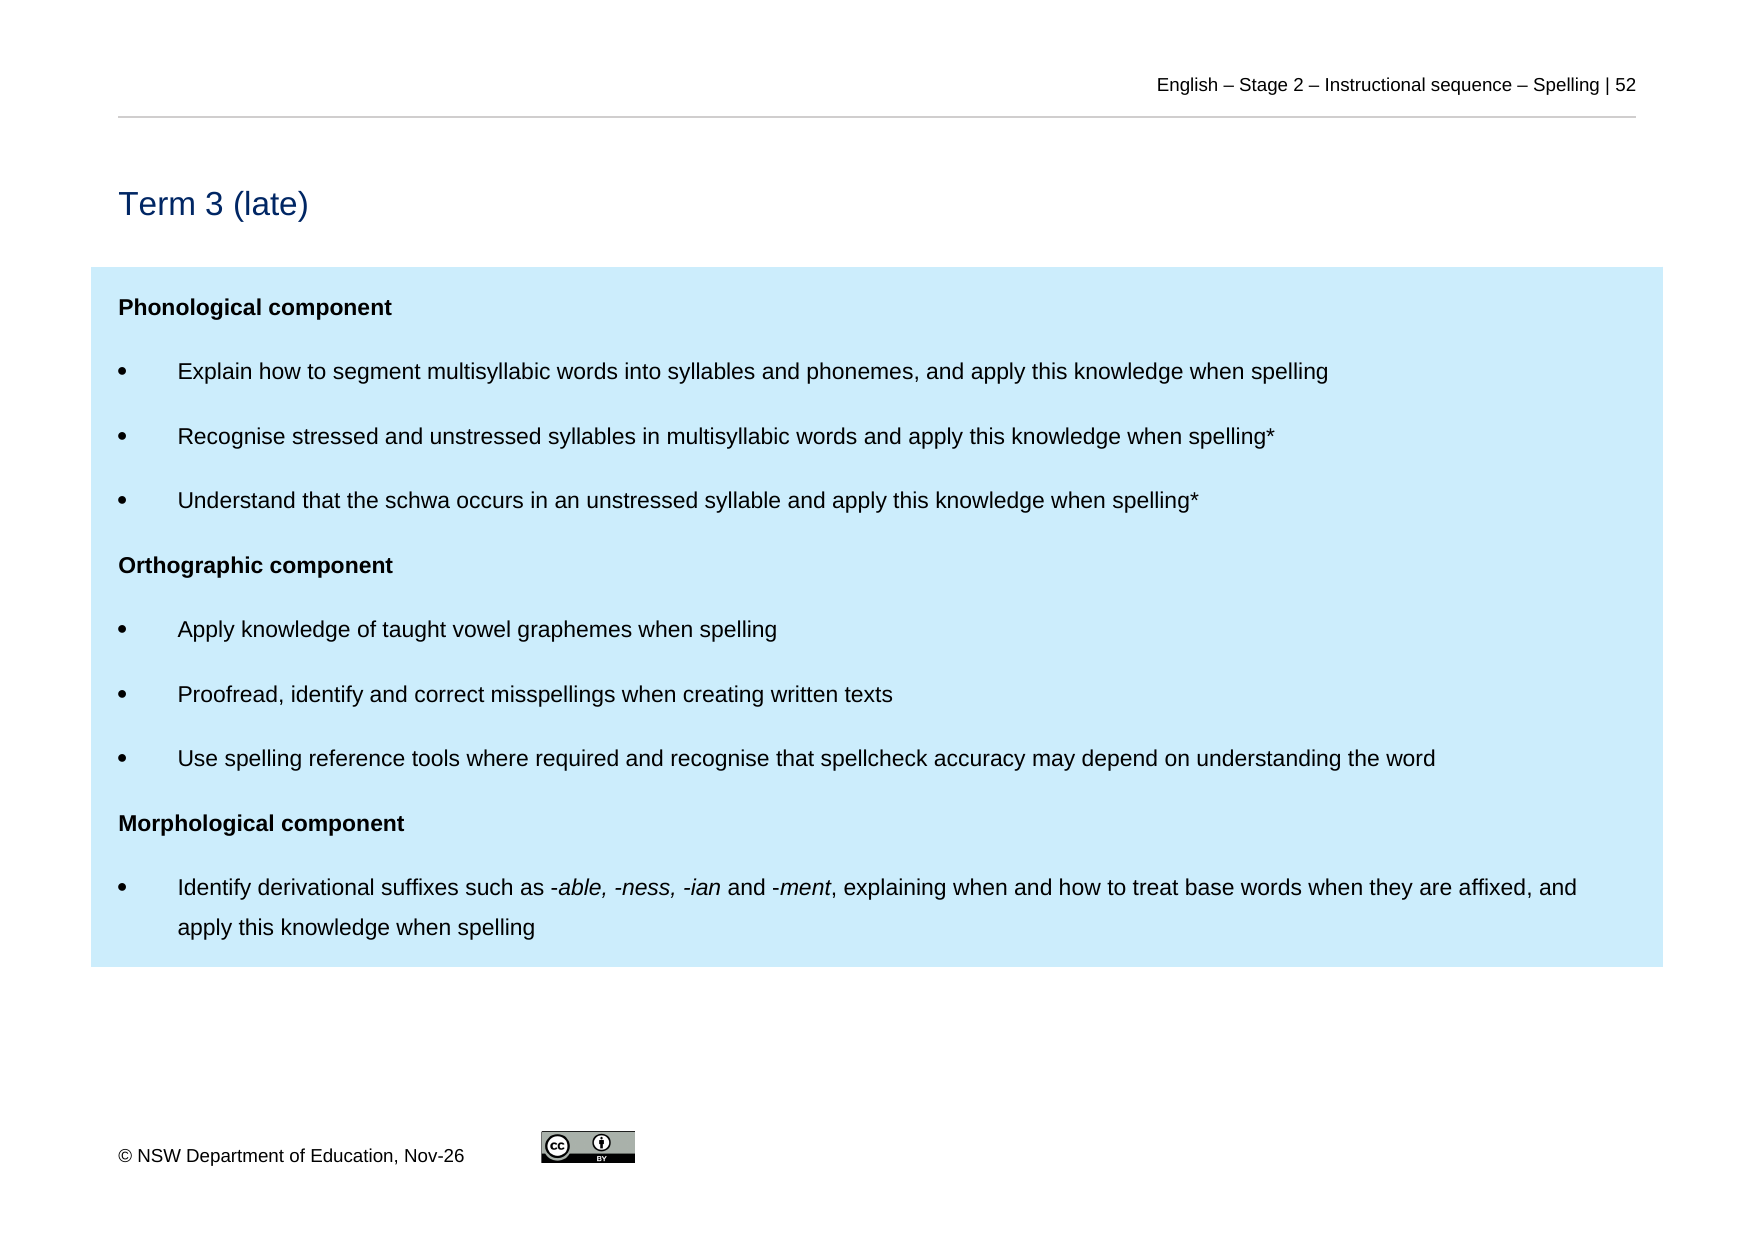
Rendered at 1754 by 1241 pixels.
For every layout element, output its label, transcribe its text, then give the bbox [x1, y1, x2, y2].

text Phonological component [97, 273, 1657, 320]
text Morphological component [97, 782, 1657, 836]
picture [541, 1131, 635, 1163]
list Recognise stressed and unstressed syllables in multisyllabic words and apply this knowledge when spelling* [97, 396, 1657, 449]
list Understand that the schwa occurs in an unstressed syllable and apply this knowledge when spelling* [97, 460, 1657, 513]
list Use spelling reference tools where required and recognise that spellcheck accuracy may depend on understanding the word [97, 718, 1657, 771]
list Identify derivational suffixes such as -able, -ness, -ian and -ment, explaining when and how to treat base words when they are affixed, and apply this knowledge when spelling [97, 847, 1657, 961]
text Orthographic component [97, 524, 1657, 578]
list Apply knowledge of taught vowel graphemes when spelling [97, 589, 1657, 642]
list Explain how to segment multisyllabic words into syllables and phonemes, and apply this knowledge when spelling [97, 331, 1657, 384]
list Proofread, identify and correct misspellings when creating written texts [97, 653, 1657, 707]
subtitle Term 3 (late) [118, 184, 1636, 222]
